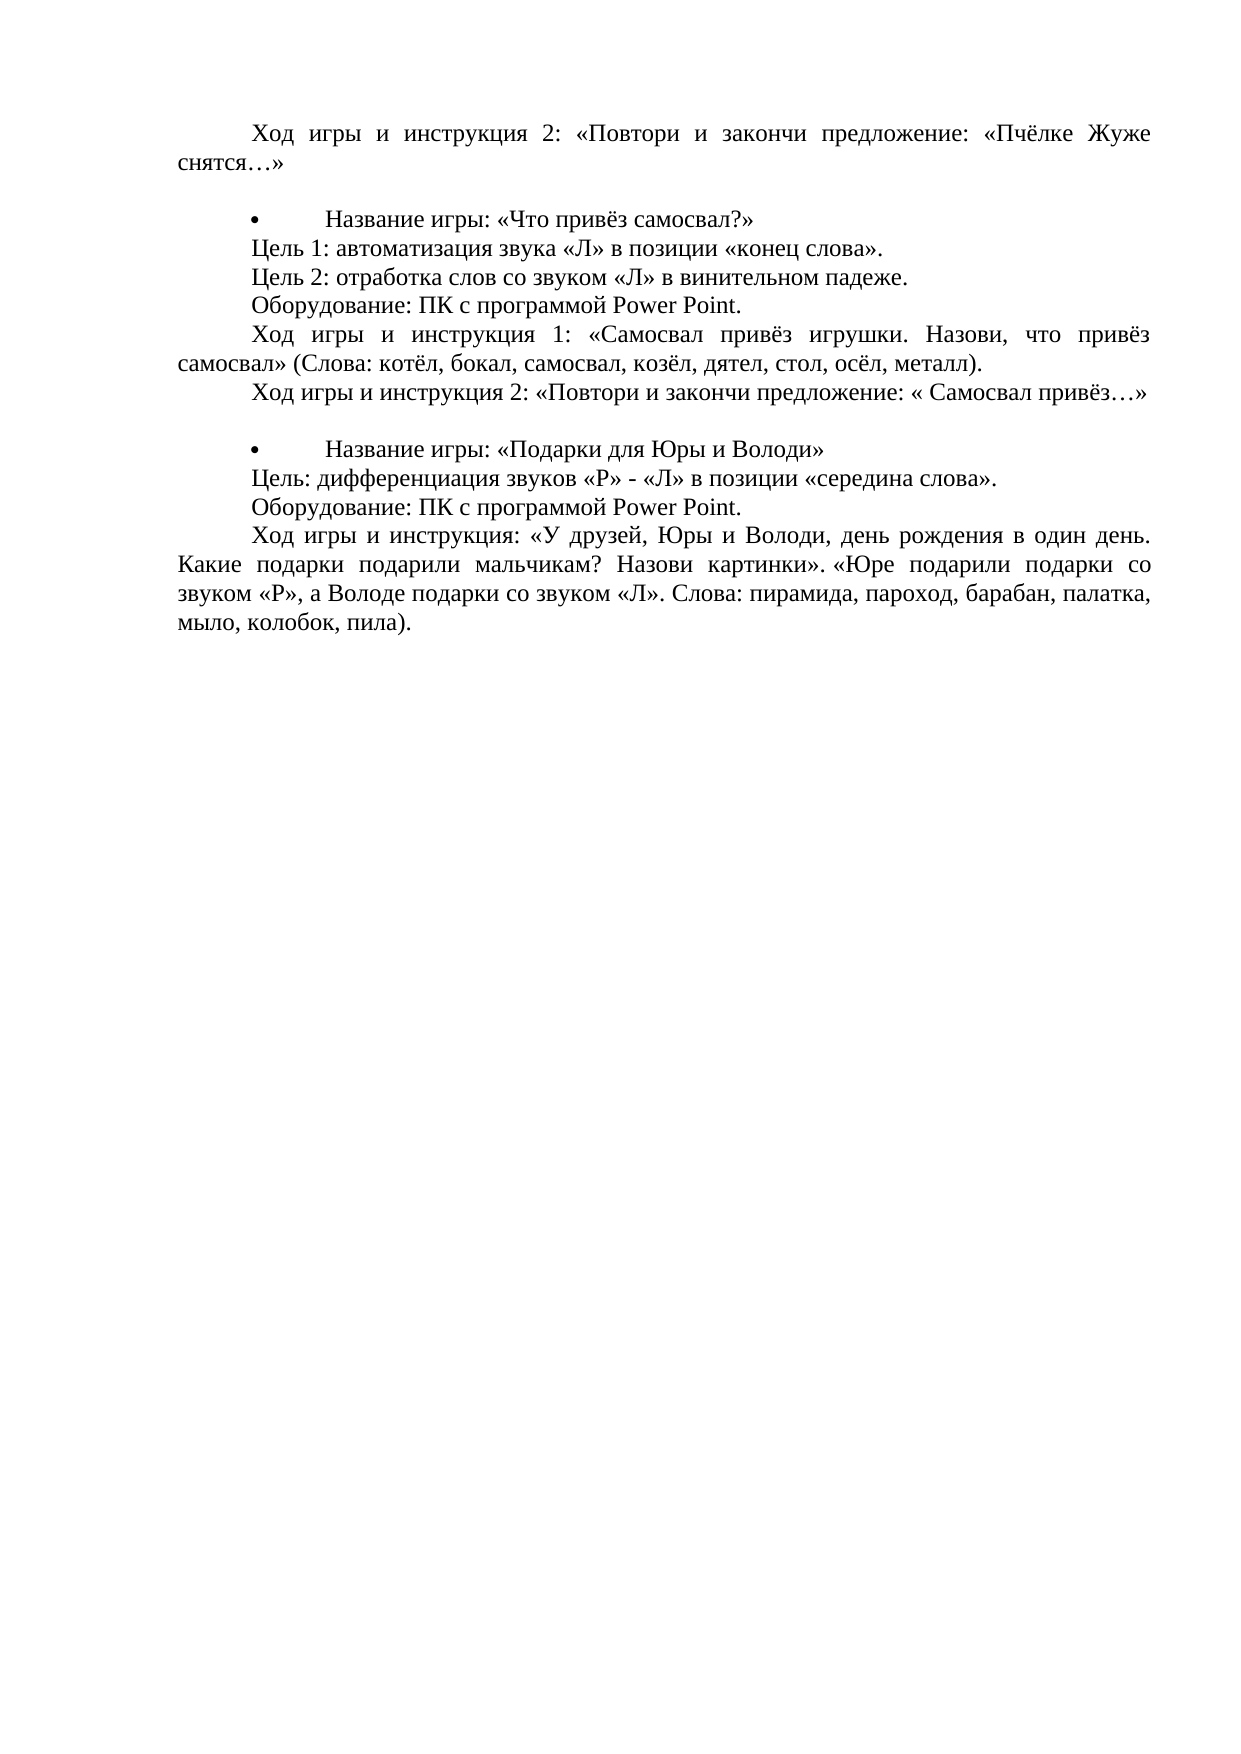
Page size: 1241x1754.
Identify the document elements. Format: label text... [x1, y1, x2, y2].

text Ход игры и инструкция 2: «Повтори и закончи предложение: « Самосвал привёз…» [177, 377, 1152, 406]
text Ход игры и инструкция 2: «Повтори и закончи предложение: «Пчёлке Жуже снятся…» [177, 118, 1152, 176]
list Название игры: «Подарки для Юры и Володи» [177, 434, 1152, 463]
text Цель: дифференциация звуков «Р» - «Л» в позиции «середина слова». [177, 463, 1152, 492]
text Ход игры и инструкция: «У друзей, Юры и Володи, день рождения в один день. Какие подарки подарили мальчикам? Назови картинки». «Юре подарили подарки со звуком «Р», а Володе подарки со звуком «Л». Слова: пирамида, пароход, барабан, палатка, мыло, колобок, пила). [177, 521, 1152, 636]
text Цель 1: автоматизация звука «Л» в позиции «конец слова». [177, 233, 1152, 262]
list Название игры: «Что привёз самосвал?» [177, 204, 1152, 233]
text Оборудование: ПК с программой Power Point. [177, 291, 1152, 319]
text Оборудование: ПК с программой Power Point. [177, 492, 1152, 521]
text Цель 2: отработка слов со звуком «Л» в винительном падеже. [177, 262, 1152, 291]
text Ход игры и инструкция 1: «Самосвал привёз игрушки. Назови, что привёз самосвал» (Слова: котёл, бокал, самосвал, козёл, дятел, стол, осёл, металл). [177, 319, 1152, 377]
